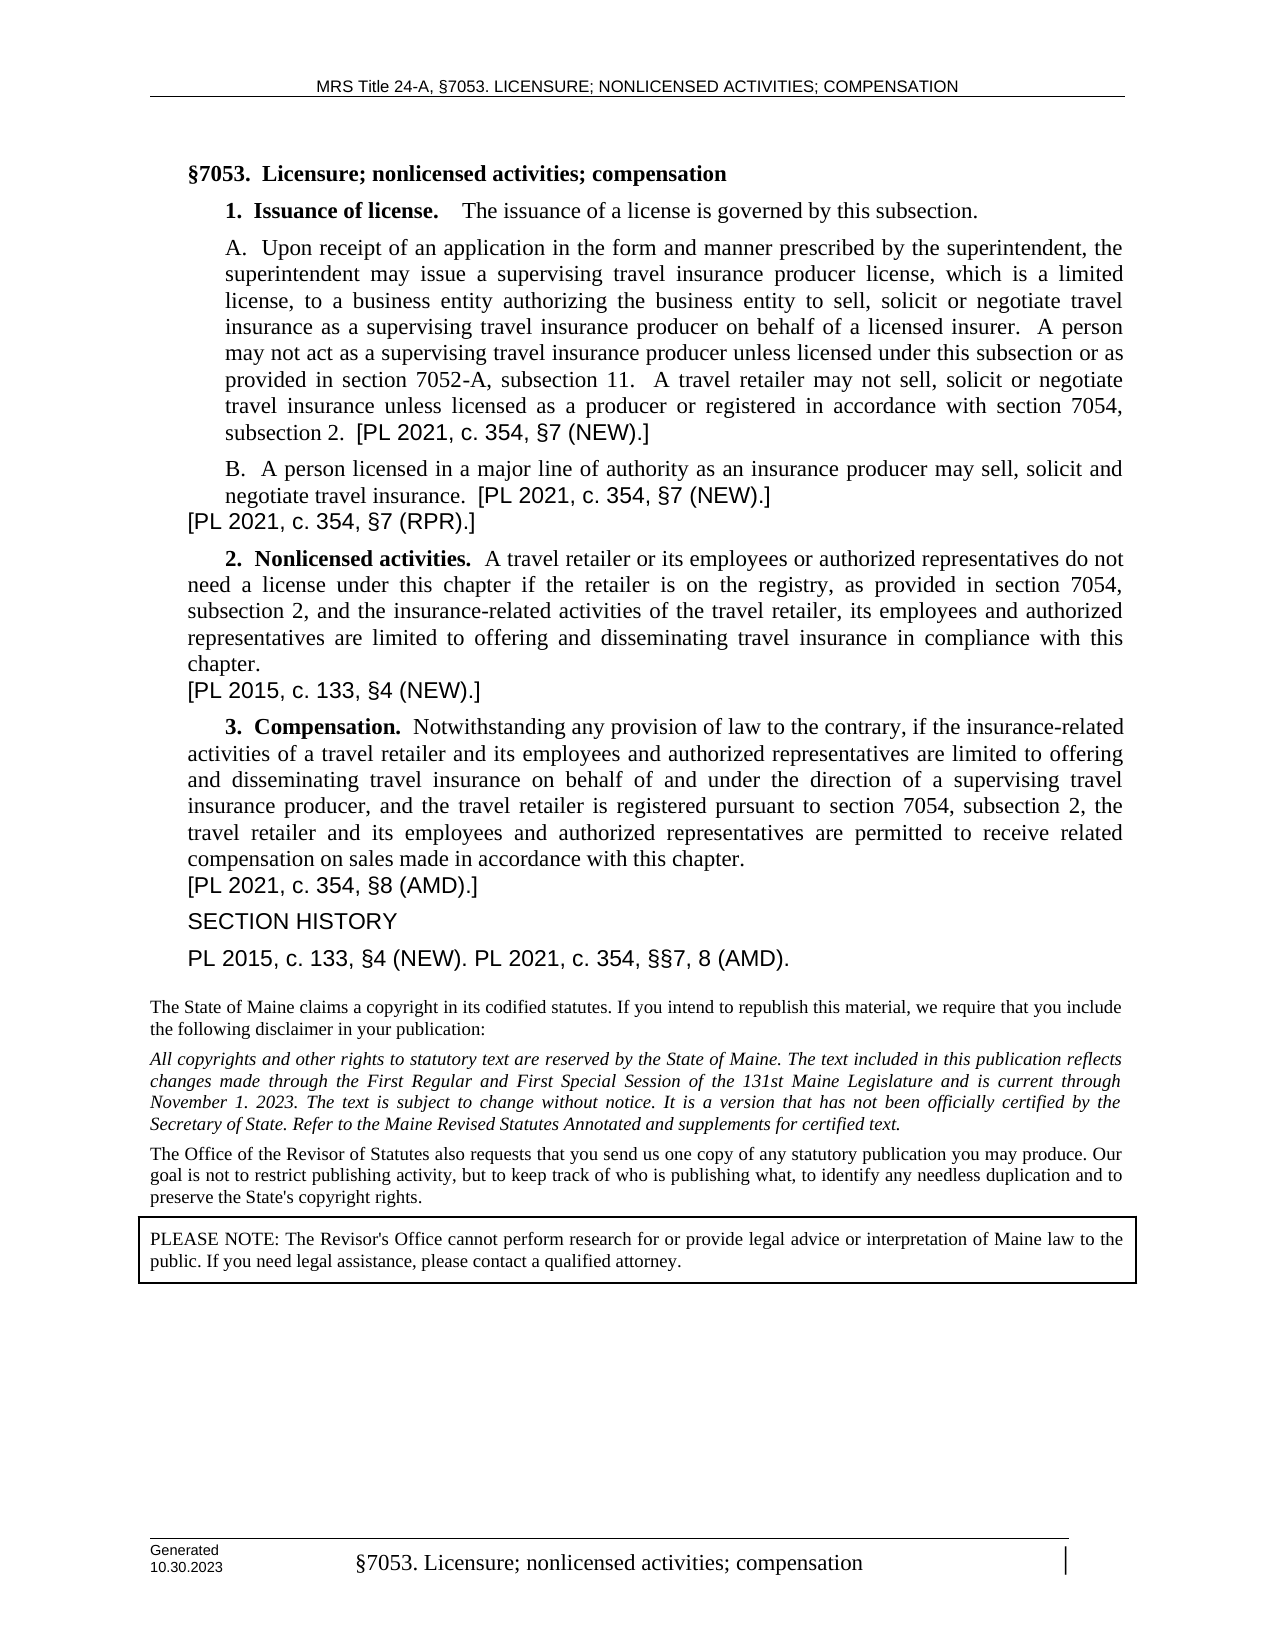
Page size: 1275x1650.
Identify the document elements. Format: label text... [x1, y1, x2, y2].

text A. Upon receipt of an application in the form and manner prescribed by the superintendent, the superintendent may issue a supervising travel insurance producer license, which is a limited license, to a business entity authorizing the business entity to sell, solicit or negotiate travel insurance as a supervising travel insurance producer on behalf of a licensed insurer. A person may not act as a supervising travel insurance producer unless licensed under this subsection or as provided in section 7052‑A, subsection 11. A travel retailer may not sell, solicit or negotiate travel insurance unless licensed as a producer or registered in accordance with section 7054, subsection 2. [PL 2021, c. 354, §7 (NEW).] [225, 234, 1125, 445]
text 1. Issuance of license. The issuance of a license is governed by this subsection. [187, 197, 1125, 223]
text SECTION HISTORY [187, 908, 1125, 935]
text §7053. Licensure; nonlicensed activities; compensation [187, 160, 1125, 187]
text [PL 2021, c. 354, §8 (AMD).] [187, 872, 1125, 898]
text PLEASE NOTE: The Revisor's Office cannot perform research for or provide legal advice or interpretation of Maine law to the public. If you need legal assistance, please contact a qualified attorney. [140, 1218, 1135, 1282]
text 3. Compensation. Notwithstanding any provision of law to the contrary, if the insurance-related activities of a travel retailer and its employees and authorized representatives are limited to offering and disseminating travel insurance on behalf of and under the direction of a supervising travel insurance producer, and the travel retailer is registered pursuant to section 7054, subsection 2, the travel retailer and its employees and authorized representatives are permitted to receive related compensation on sales made in accordance with this chapter. [187, 713, 1125, 872]
text B. A person licensed in a major line of authority as an insurance producer may sell, solicit and negotiate travel insurance. [PL 2021, c. 354, §7 (NEW).] [225, 455, 1125, 508]
text [PL 2021, c. 354, §7 (RPR).] [187, 508, 1125, 534]
text The State of Maine claims a copyright in its codified statutes. If you intend to republish this material, we require that you include the following disclaimer in your publication: [150, 996, 1125, 1039]
text The Office of the Revisor of Statutes also requests that you send us one copy of any statutory publication you may produce. Our goal is not to restrict publishing activity, but to keep track of who is publishing what, to identify any needless duplication and to preserve the State's copyright rights. [150, 1142, 1125, 1207]
text 2. Nonlicensed activities. A travel retailer or its employees or authorized representatives do not need a license under this chapter if the retailer is on the registry, as provided in section 7054, subsection 2, and the insurance-related activities of the travel retailer, its employees and authorized representatives are limited to offering and disseminating travel insurance in compliance with this chapter. [187, 545, 1125, 677]
text All copyrights and other rights to statutory text are reserved by the State of Maine. The text included in this publication reflects changes made through the First Regular and First Special Session of the 131st Maine Legislature and is current through November 1. 2023 . The text is subject to change without notice. It is a version that has not been officially certified by the Secretary of State. Refer to the Maine Revised Statutes Annotated and supplements for certified text. [150, 1048, 1125, 1134]
text [PL 2015, c. 133, §4 (NEW).] [187, 677, 1125, 703]
text PL 2015, c. 133, §4 (NEW). PL 2021, c. 354, §§7, 8 (AMD). [187, 945, 1125, 971]
